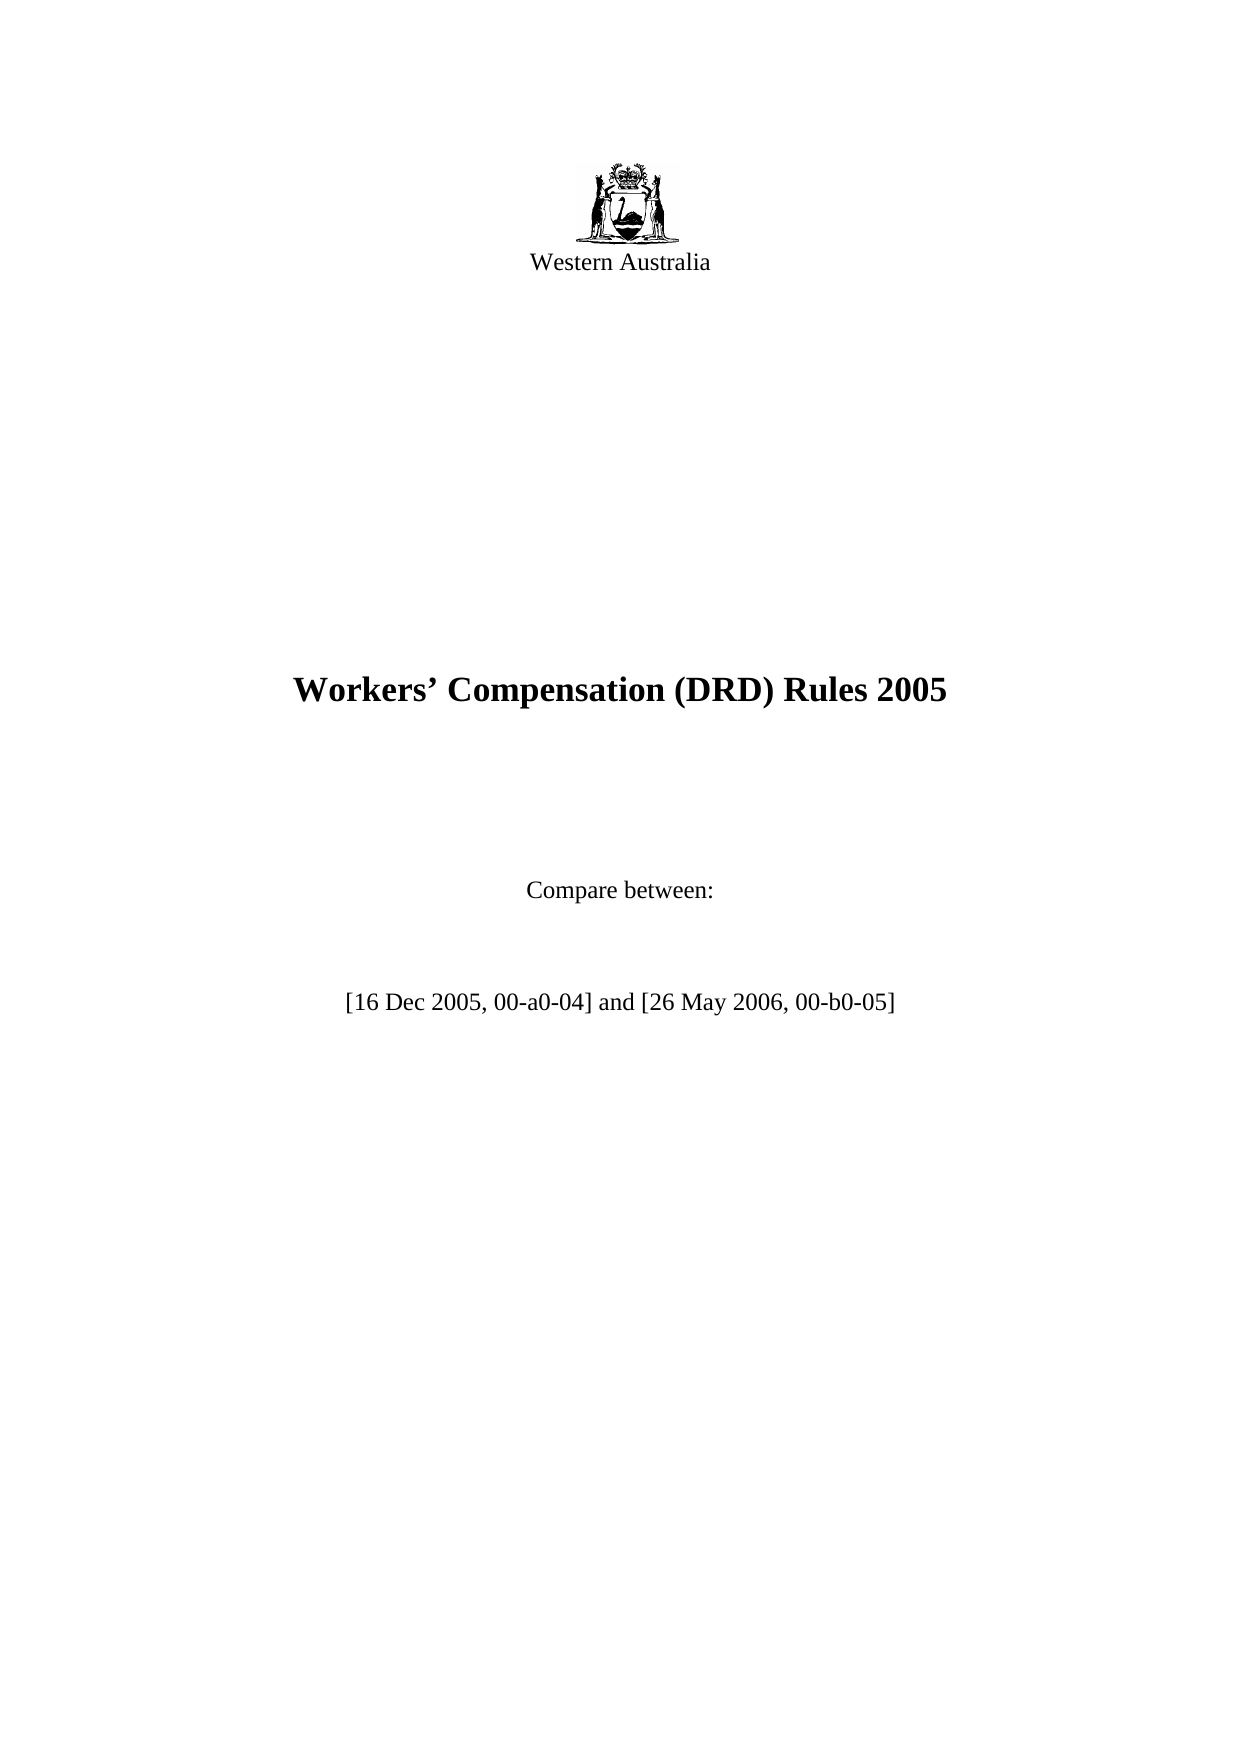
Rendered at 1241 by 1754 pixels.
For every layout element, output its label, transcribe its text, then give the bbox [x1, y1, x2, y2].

text Compare between: [251, 875, 990, 904]
text [16 Dec 2005, 00-a0-04] and [26 May 2006, 00-b0-05] [251, 987, 990, 1016]
text Workers’ Compensation (DRD) Rules 2005 [251, 668, 990, 709]
text Western Australia [251, 247, 990, 276]
picture [575, 162, 679, 246]
